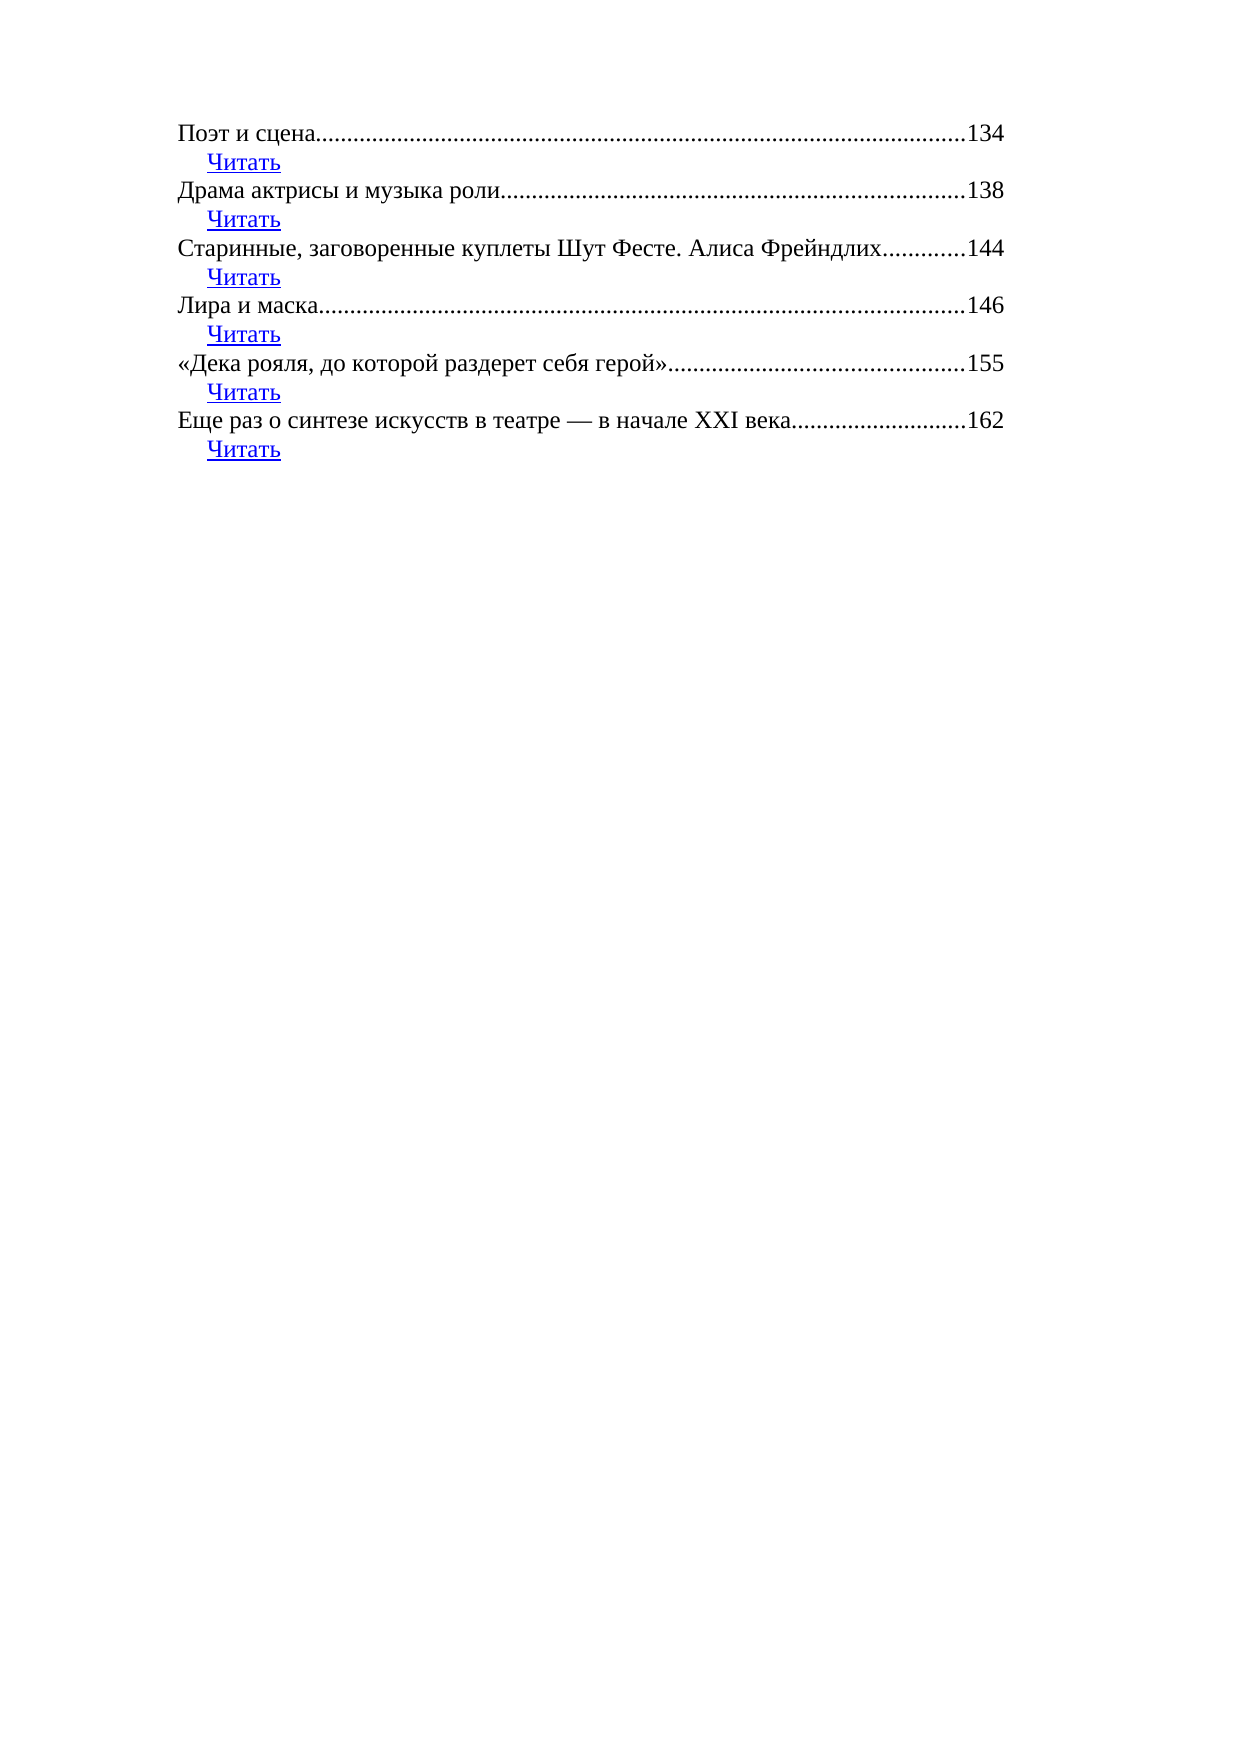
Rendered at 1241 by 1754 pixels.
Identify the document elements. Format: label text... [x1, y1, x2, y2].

text Еще раз о синтезе искусств в театре — в начале XXI века 162 Читать [177, 406, 945, 463]
text Лира и маска 146 Читать [177, 291, 945, 348]
text Поэт и сцена 134 Читать [177, 118, 945, 176]
text Драма актрисы и музыка роли 138 Читать [177, 176, 945, 233]
text «Дека рояля, до которой раздерет себя герой» 155 Читать [177, 348, 945, 406]
text Старинные, заговоренные куплеты Шут Фесте. Алиса Фрейндлих 144 Читать [177, 233, 945, 291]
